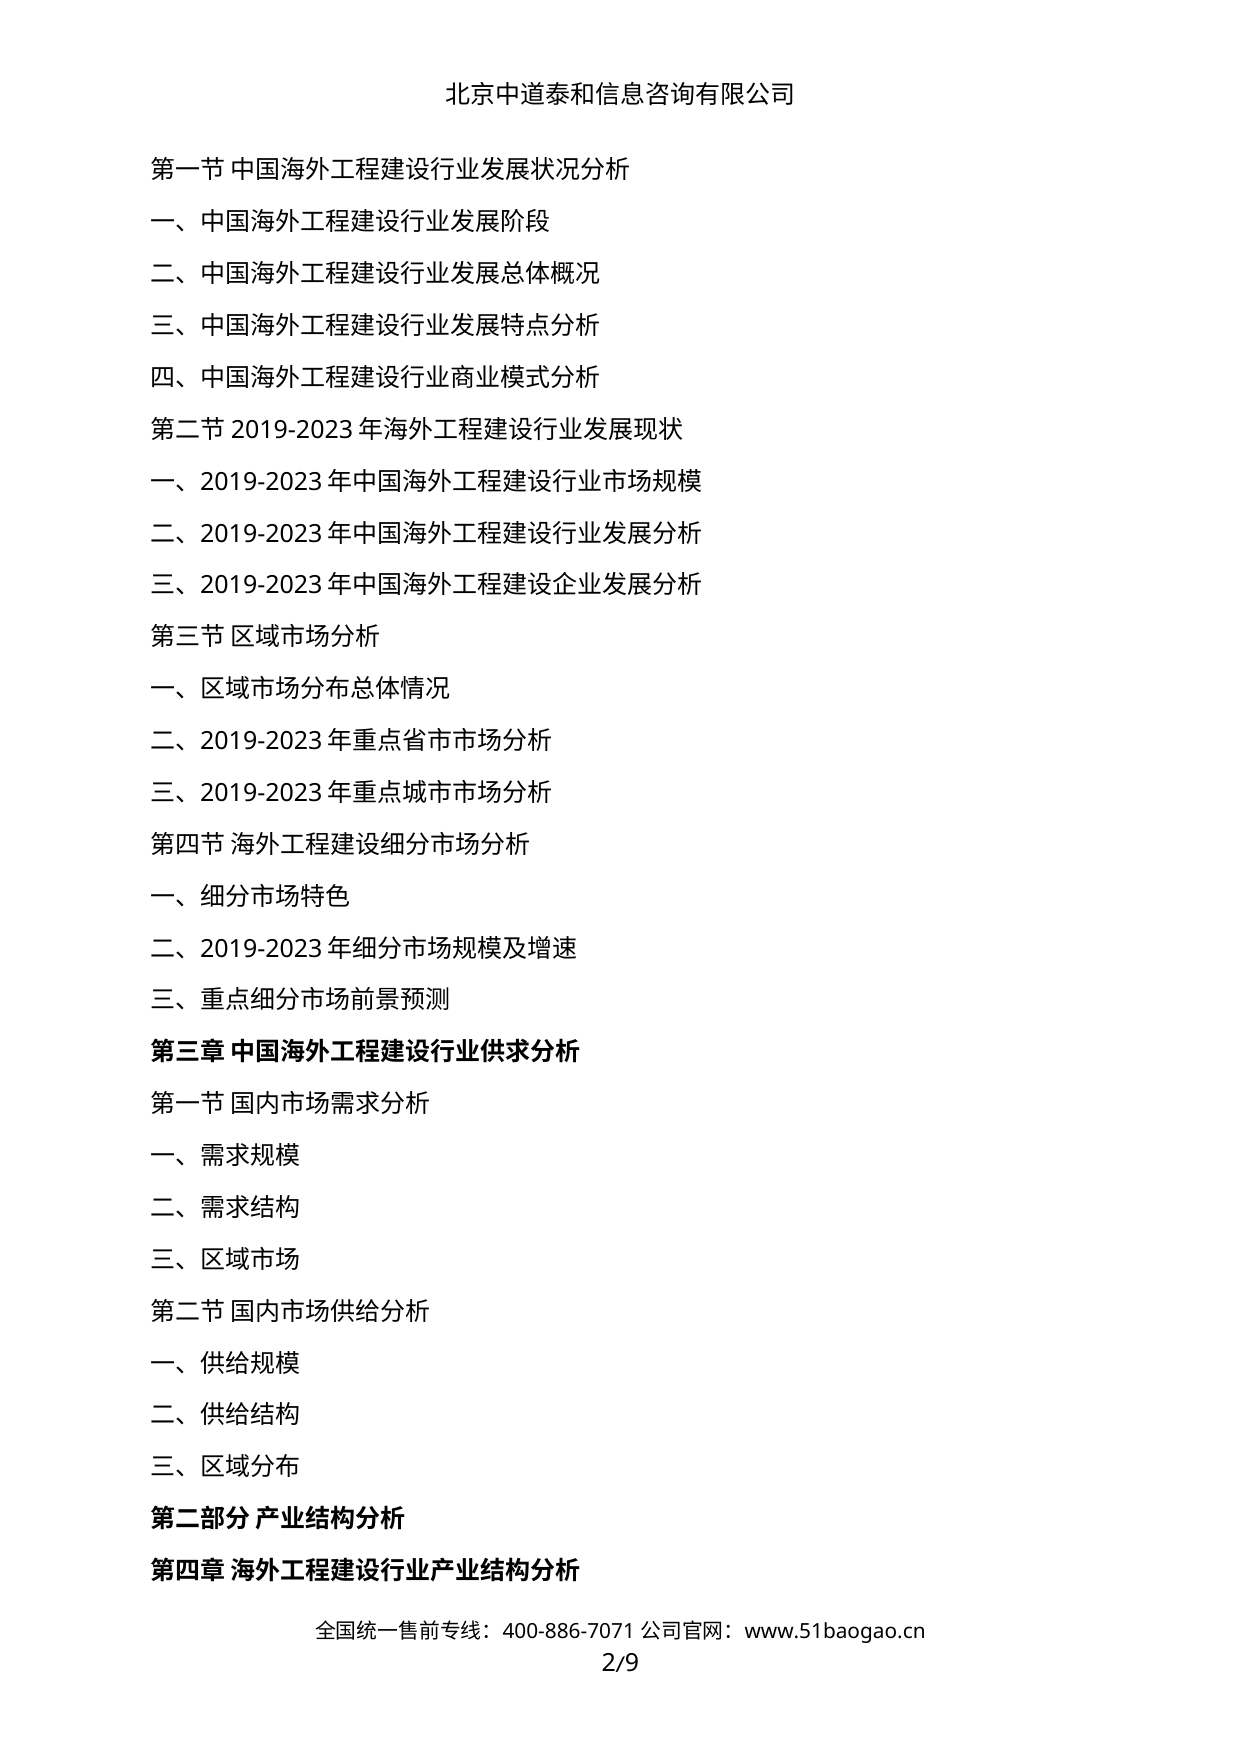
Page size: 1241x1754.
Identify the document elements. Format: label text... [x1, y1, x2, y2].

text 二、供给结构 [150, 1395, 1090, 1431]
text 四、中国海外工程建设行业商业模式分析 [150, 357, 1090, 394]
text 第三章 中国海外工程建设行业供求分析 [150, 1032, 1090, 1068]
text 二、2019-2023年细分市场规模及增速 [150, 928, 1090, 964]
text 三、区域分布 [150, 1447, 1090, 1483]
text 一、供给规模 [150, 1343, 1090, 1379]
text 二、中国海外工程建设行业发展总体概况 [150, 254, 1090, 290]
text 三、区域市场 [150, 1239, 1090, 1276]
text 第四章 海外工程建设行业产业结构分析 [150, 1551, 1090, 1587]
text 一、区域市场分布总体情况 [150, 669, 1090, 705]
text 二、2019-2023年中国海外工程建设行业发展分析 [150, 513, 1090, 549]
text 第二部分 产业结构分析 [150, 1499, 1090, 1535]
text 三、2019-2023年重点城市市场分析 [150, 772, 1090, 809]
text 一、中国海外工程建设行业发展阶段 [150, 202, 1090, 238]
text 第二节 国内市场供给分析 [150, 1291, 1090, 1327]
text 一、细分市场特色 [150, 876, 1090, 912]
text 二、需求结构 [150, 1187, 1090, 1224]
text 一、2019-2023年中国海外工程建设行业市场规模 [150, 461, 1090, 497]
text 三、2019-2023年中国海外工程建设企业发展分析 [150, 565, 1090, 601]
text 第一节 国内市场需求分析 [150, 1084, 1090, 1120]
text 第二节 2019-2023年海外工程建设行业发展现状 [150, 409, 1090, 446]
text 一、需求规模 [150, 1136, 1090, 1172]
text 第四节 海外工程建设细分市场分析 [150, 824, 1090, 861]
text 二、2019-2023年重点省市市场分析 [150, 721, 1090, 757]
text 第一节 中国海外工程建设行业发展状况分析 [150, 150, 1090, 186]
text 三、重点细分市场前景预测 [150, 980, 1090, 1016]
text 三、中国海外工程建设行业发展特点分析 [150, 306, 1090, 342]
text 第三节 区域市场分析 [150, 617, 1090, 653]
